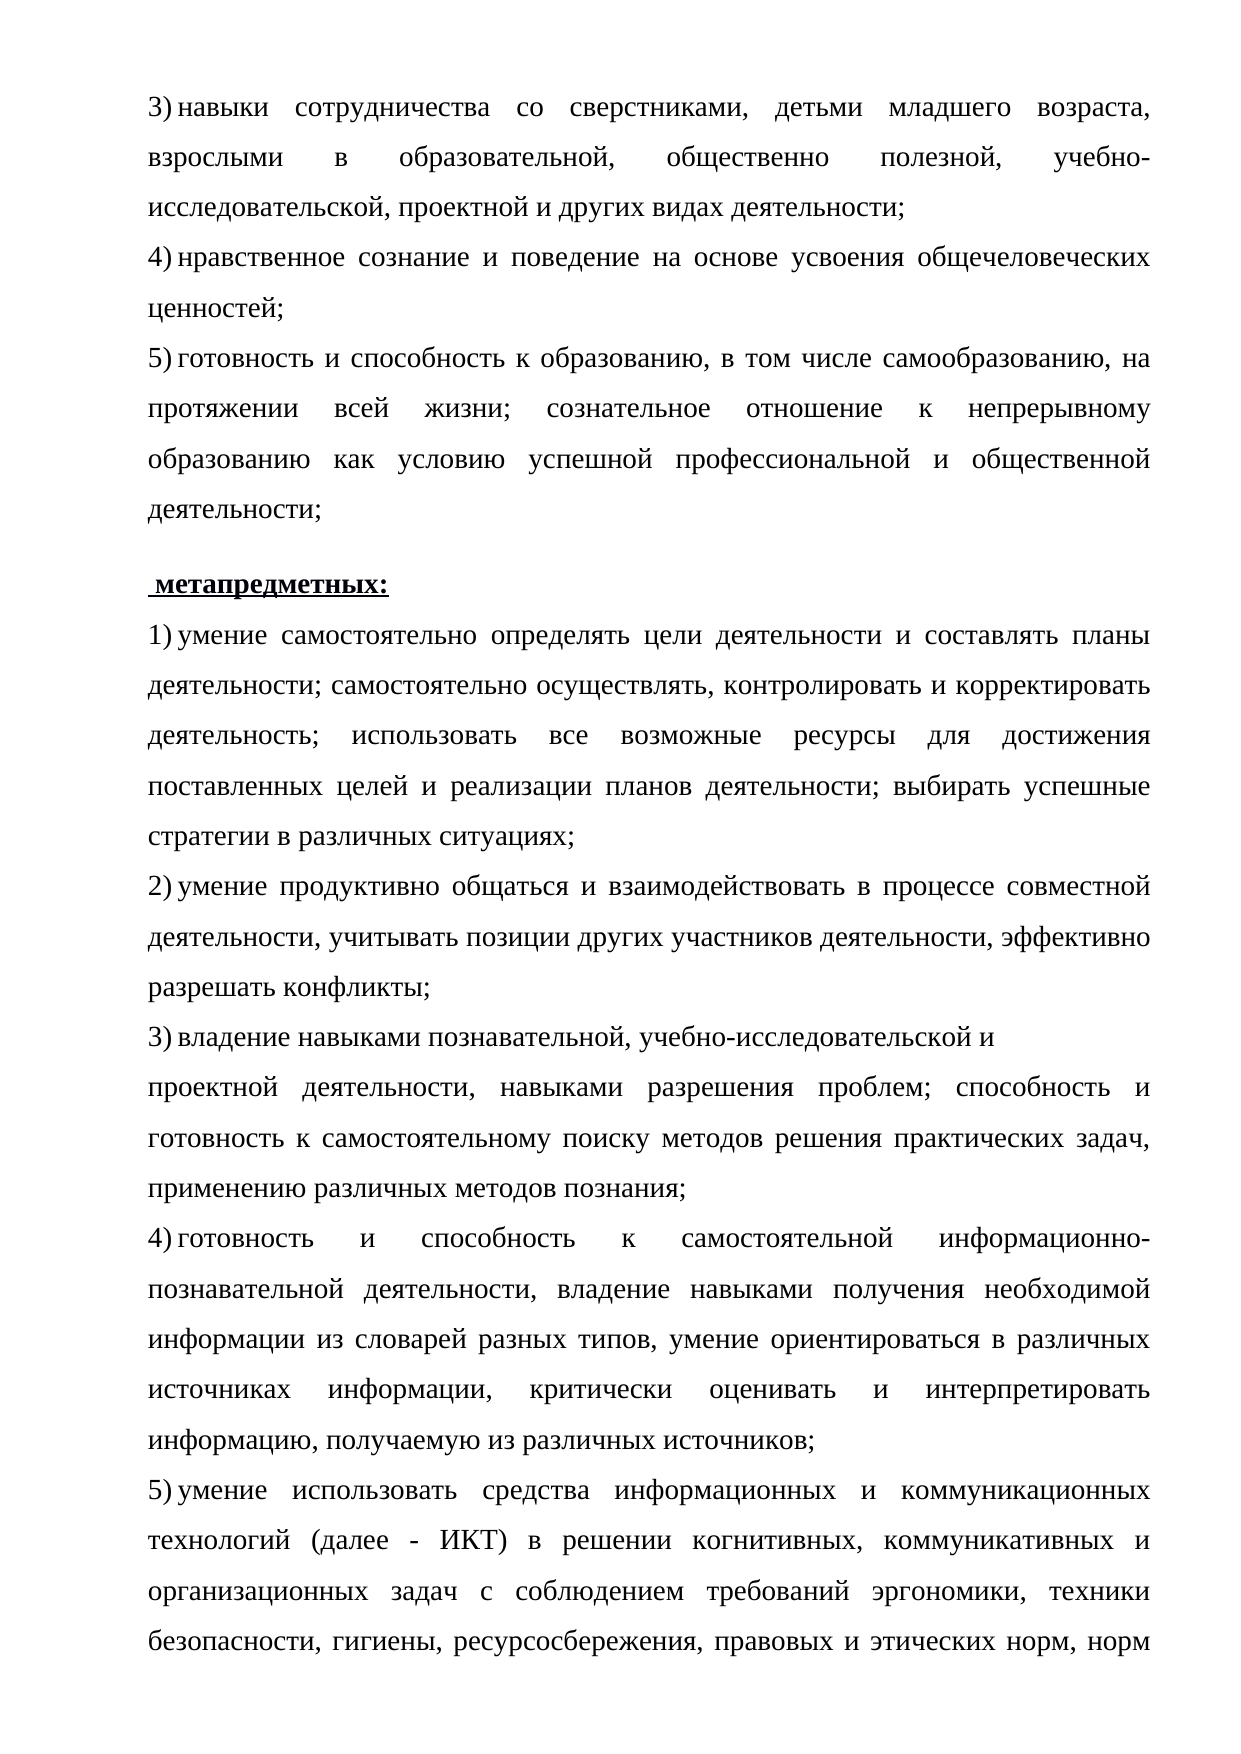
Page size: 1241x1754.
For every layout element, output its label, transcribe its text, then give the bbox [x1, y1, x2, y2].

list умение самостоятельно определять цели деятельности и составлять планы деятельности; самостоятельно осуществлять, контролировать и корректировать деятельность; использовать все возможные ресурсы для достижения поставленных целей и реализации планов деятельности; выбирать успешные стратегии в различных ситуациях; [148, 617, 1151, 852]
list готовность и способность к самостоятельной информационно- познавательной деятельности, владение навыками получения необходимой информации из словарей разных типов, умение ориентироваться в различных источниках информации, критически оценивать и интерпретировать информацию, получаемую из различных источников; [148, 1221, 1151, 1455]
list владение навыками познавательной, учебно-исследовательской и [148, 1019, 1151, 1053]
text проектной деятельности, навыками разрешения проблем; способность и готовность к самостоятельному поиску методов решения практических задач, применению различных методов познания; [148, 1069, 1151, 1204]
text метапредметных: [148, 566, 1151, 600]
list нравственное сознание и поведение на основе усвоения общечеловеческих ценностей; [148, 239, 1151, 323]
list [148, 1472, 1151, 1657]
list навыки сотрудничества со сверстниками, детьми младшего возраста, взрослыми в образовательной, общественно полезной, учебно- исследовательской, проектной и других видах деятельности; [148, 89, 1151, 223]
list умение продуктивно общаться и взаимодействовать в процессе совместной деятельности, учитывать позиции других участников деятельности, эффективно разрешать конфликты; [148, 868, 1151, 1002]
list готовность и способность к образованию, в том числе самообразованию, на протяжении всей жизни; сознательное отношение к непрерывному образованию как условию успешной профессиональной и общественной деятельности; [148, 340, 1151, 525]
